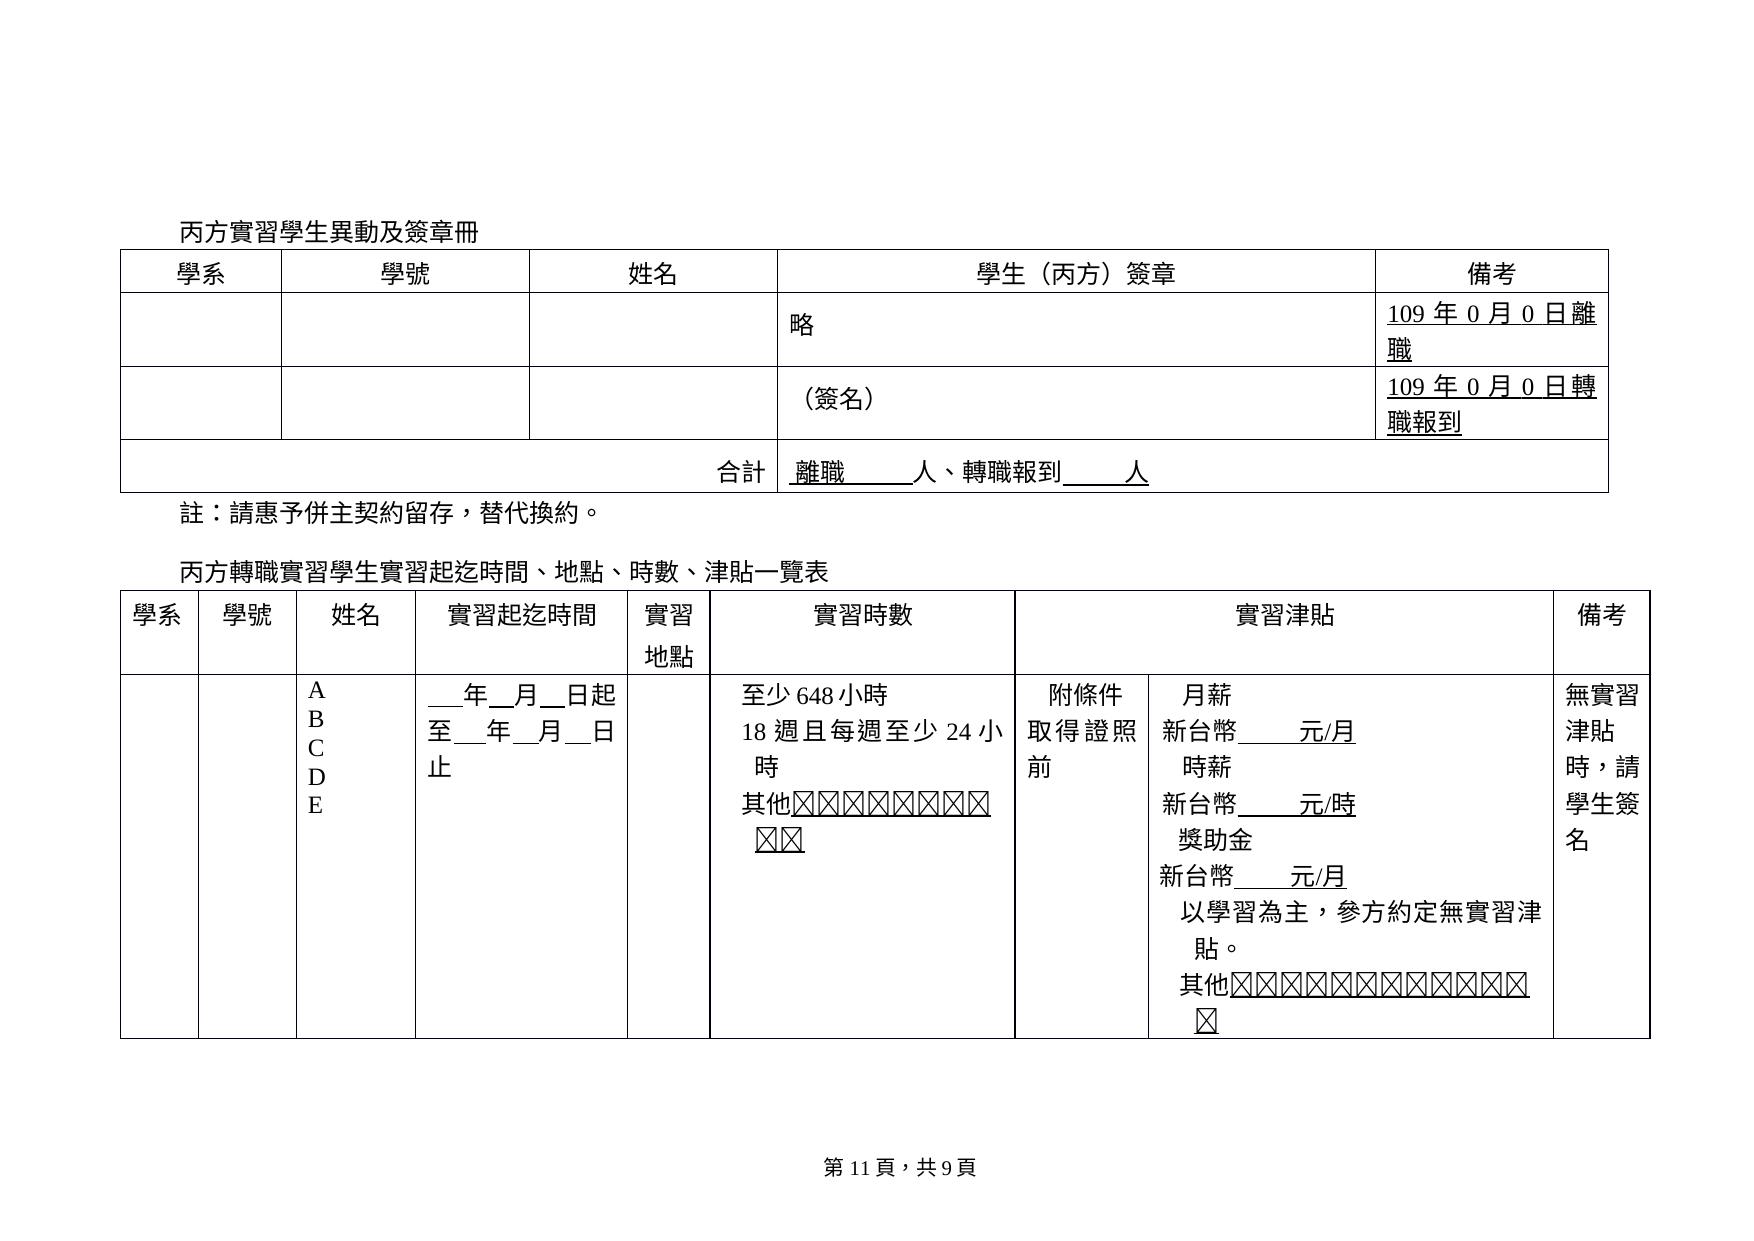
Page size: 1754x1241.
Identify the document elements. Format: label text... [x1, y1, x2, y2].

table_header 學號 [199, 591, 296, 674]
table_header 實習起迄時間 [416, 591, 627, 674]
table_header 備考 [1376, 250, 1608, 292]
table_cell [121, 293, 281, 366]
table_header 姓名 [530, 250, 777, 292]
table_cell 無實習津貼時，請學生簽名 [1554, 675, 1649, 1038]
table_cell 109年0月0日轉職報到 [1376, 367, 1608, 439]
table_cell [121, 367, 281, 439]
table_header 備考 [1554, 591, 1649, 674]
table_header 學系 [121, 591, 198, 674]
table_cell [282, 367, 529, 439]
table_header 學號 [282, 250, 529, 292]
table_cell 年 月 日起至 年 月 日 止 [416, 675, 627, 1038]
table_cell A B C D E [297, 675, 415, 1038]
table_header 實習地點 [628, 591, 709, 674]
table_cell 月薪 新台幣 元/月 時薪 新台幣 元/時 獎助金 新台幣 元/月 以學習為主，參方約定無實習津貼。 其他 [1149, 675, 1553, 1038]
table_cell [628, 675, 709, 1038]
table_header 實習時數 [711, 591, 1014, 674]
table_header 學生（丙方）簽章 [778, 250, 1375, 292]
table_cell 附條件 取得證照前 [1016, 675, 1148, 1038]
table_header 學系 [121, 250, 281, 292]
table_cell [530, 293, 777, 366]
table_header 實習津貼 [1016, 591, 1553, 674]
table_cell （簽名） [778, 367, 1375, 439]
table_cell [199, 675, 296, 1038]
table_cell [282, 293, 529, 366]
table_cell [530, 367, 777, 439]
text 丙方實習學生異動及簽章冊 [179, 208, 1651, 249]
text 註：請惠予併主契約留存，替代換約。 [179, 493, 1651, 529]
table_cell [121, 675, 198, 1038]
table_cell 離職 人、轉職報到 人 [778, 440, 1608, 492]
text 丙方轉職實習學生實習起迄時間、地點、時數、津貼一覽表 [179, 548, 1651, 590]
table_cell 略 [778, 293, 1375, 366]
table_cell 合計 [121, 440, 777, 492]
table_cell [711, 675, 1014, 1038]
table_cell 109年0月0日離職 [1376, 293, 1608, 366]
table_header 姓名 [297, 591, 415, 674]
